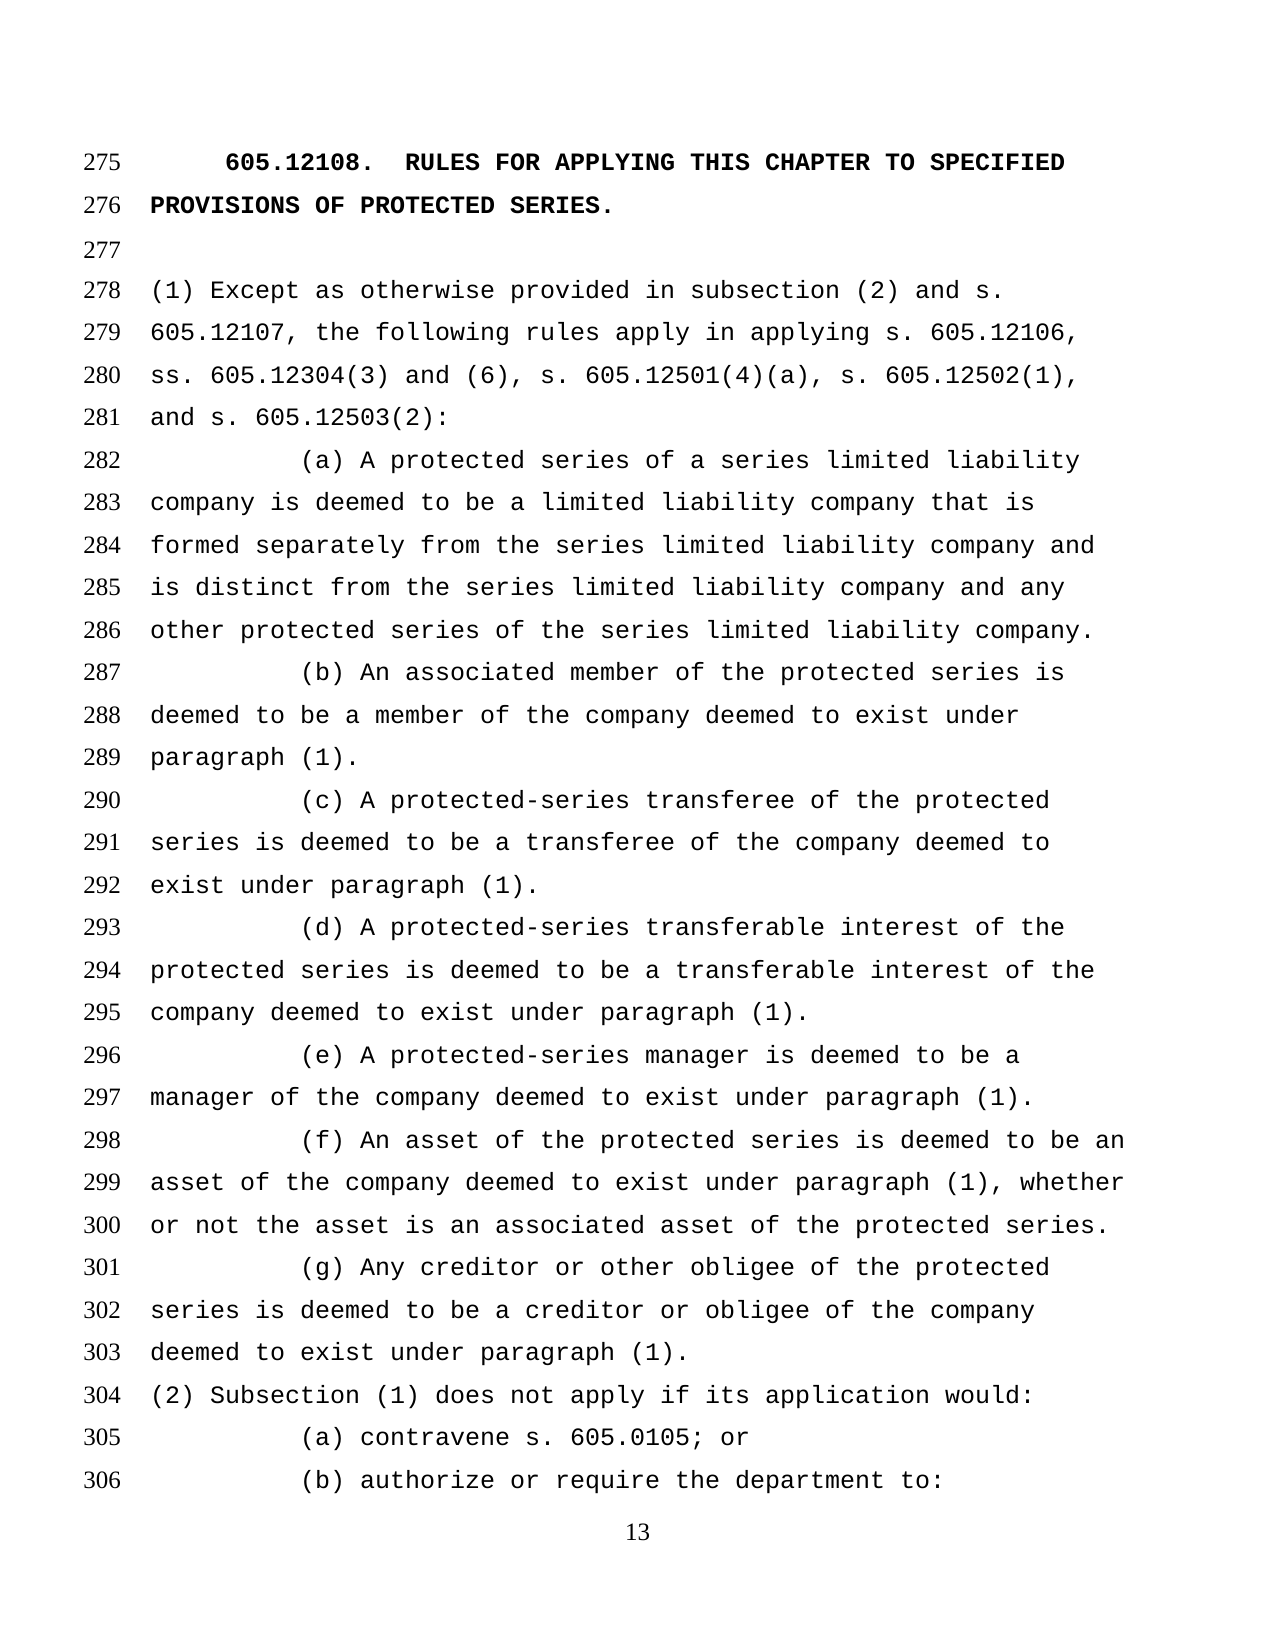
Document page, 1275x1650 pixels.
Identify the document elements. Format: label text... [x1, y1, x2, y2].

text (e) A protected-series manager is deemed to be a manager of the company deemed to exist under paragraph (1). [150, 1042, 1125, 1113]
text (f) An asset of the protected series is deemed to be an asset of the company deemed to exist under paragraph (1), whether or not the asset is an associated asset of the protected series. [150, 1127, 1125, 1241]
text (d) A protected-series transferable interest of the protected series is deemed to be a transferable interest of the company deemed to exist under paragraph (1). [150, 915, 1125, 1028]
text (g) Any creditor or other obligee of the protected series is deemed to be a creditor or obligee of the company deemed to exist under paragraph (1). [150, 1255, 1125, 1368]
subtitle 605.12108. RULES FOR APPLYING THIS CHAPTER TO SPECIFIED PROVISIONS OF PROTECTED SERIES. [150, 150, 1125, 221]
text (a) contravene s. 605.0105; or [150, 1425, 1125, 1453]
text (b) authorize or require the department to: [150, 1467, 1125, 1496]
text (1) Except as otherwise provided in subsection (2) and s. 605.12107, the following rules apply in applying s. 605.12106, ss. 605.12304(3) and (6), s. 605.12501(4)(a), s. 605.12502(1), and s. 605.12503(2): [150, 277, 1125, 433]
text (b) An associated member of the protected series is deemed to be a member of the company deemed to exist under paragraph (1). [150, 660, 1125, 773]
text (2) Subsection (1) does not apply if its application would: [150, 1382, 1125, 1411]
text (c) A protected-series transferee of the protected series is deemed to be a transferee of the company deemed to exist under paragraph (1). [150, 787, 1125, 901]
text (a) A protected series of a series limited liability company is deemed to be a limited liability company that is formed separately from the series limited liability company and is distinct from the series limited liability company and any other protected series of the series limited liability company. [150, 447, 1125, 646]
